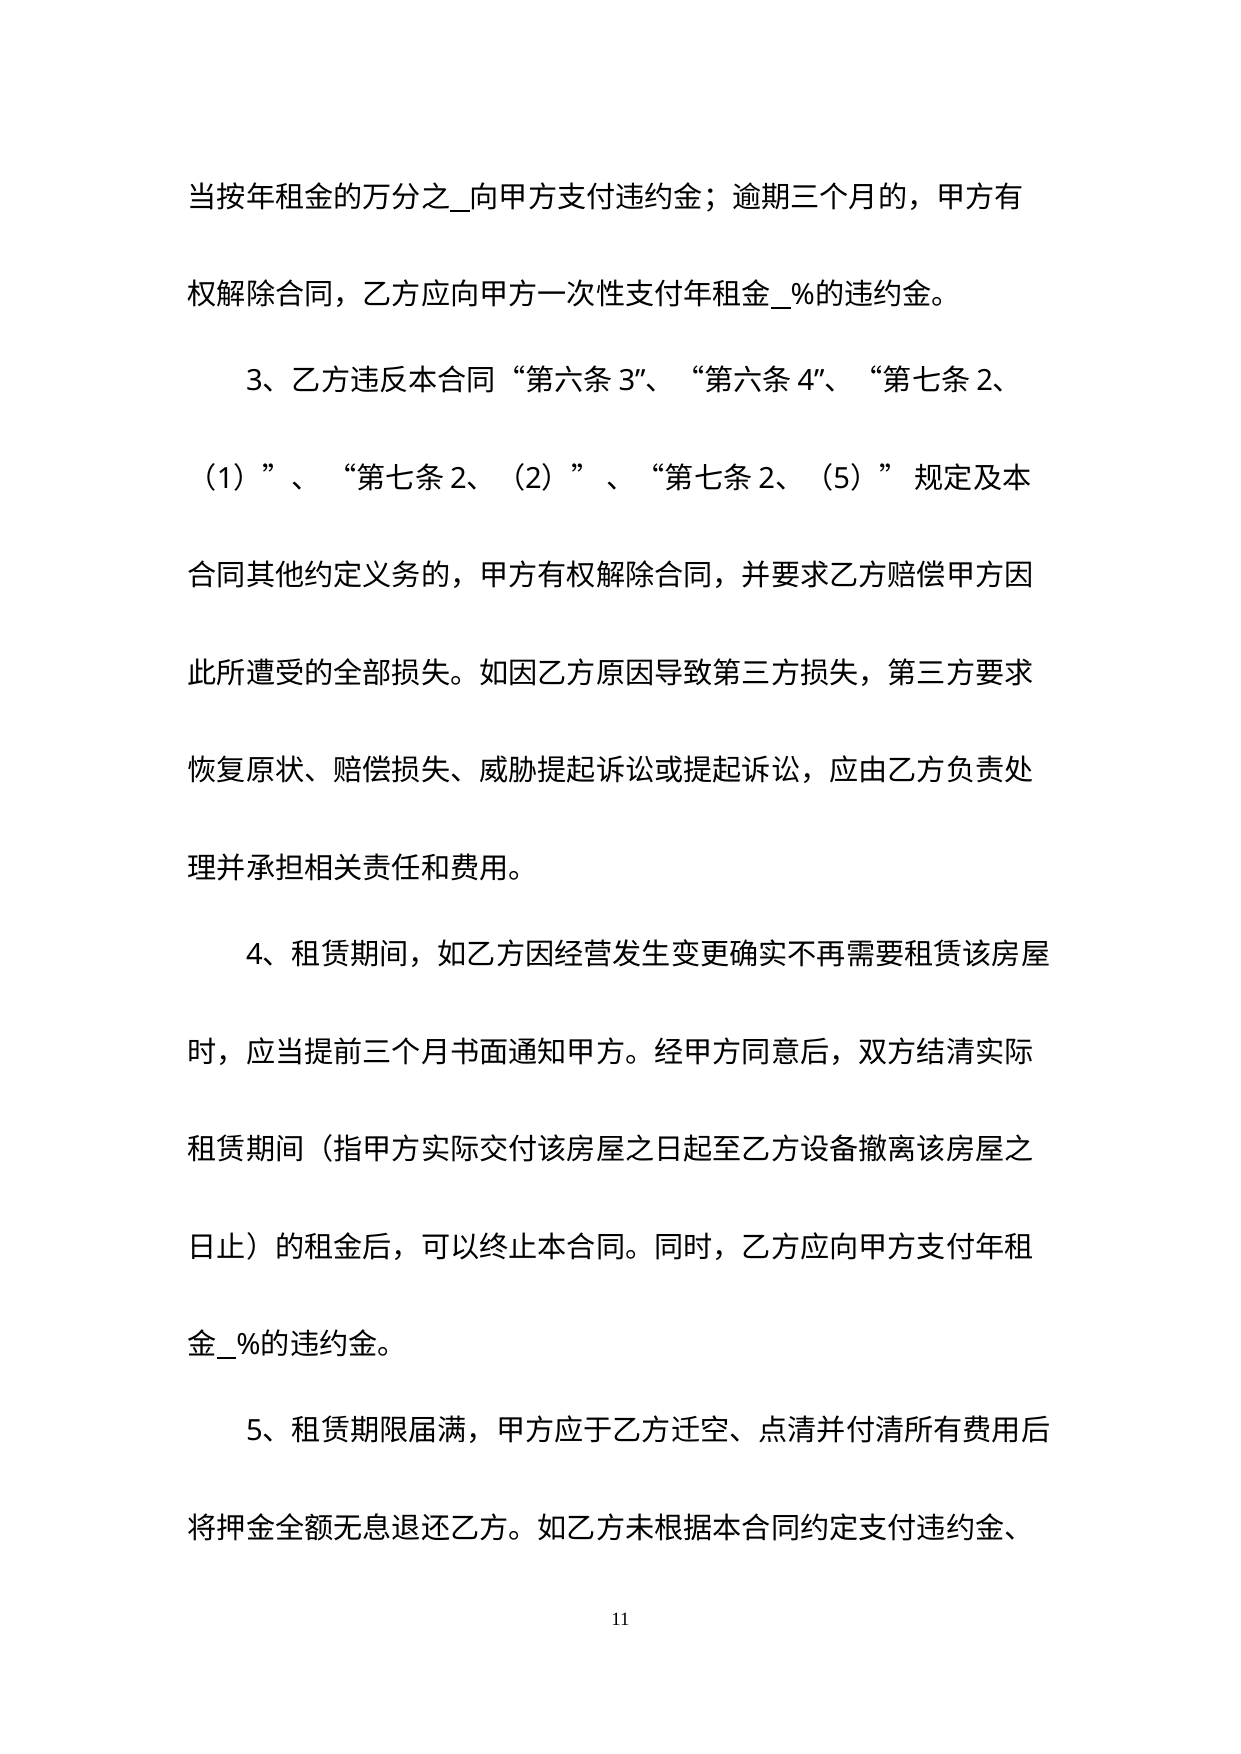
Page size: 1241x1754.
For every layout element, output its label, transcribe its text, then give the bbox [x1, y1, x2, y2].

text 3、乙方违反本合同“第六条3”、“第六条4”、“第七条2、（1）”、 “第七条2、（2）” 、“第七条2、（5）” 规定及本合同其他约定义务的，甲方有权解除合同，并要求乙方赔偿甲方因此所遭受的全部损失。如因乙方原因导致第三方损失，第三方要求恢复原状、赔偿损失、威胁提起诉讼或提起诉讼，应由乙方负责处理并承担相关责任和费用。 [187, 346, 1053, 898]
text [187, 1395, 1053, 1558]
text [187, 162, 1053, 324]
text 4、租赁期间，如乙方因经营发生变更确实不再需要租赁该房屋时，应当提前三个月书面通知甲方。经甲方同意后，双方结清实际租赁期间（指甲方实际交付该房屋之日起至乙方设备撤离该房屋之日止）的租金后，可以终止本合同。同时，乙方应向甲方支付年租金 %的违约金。 [187, 919, 1053, 1374]
